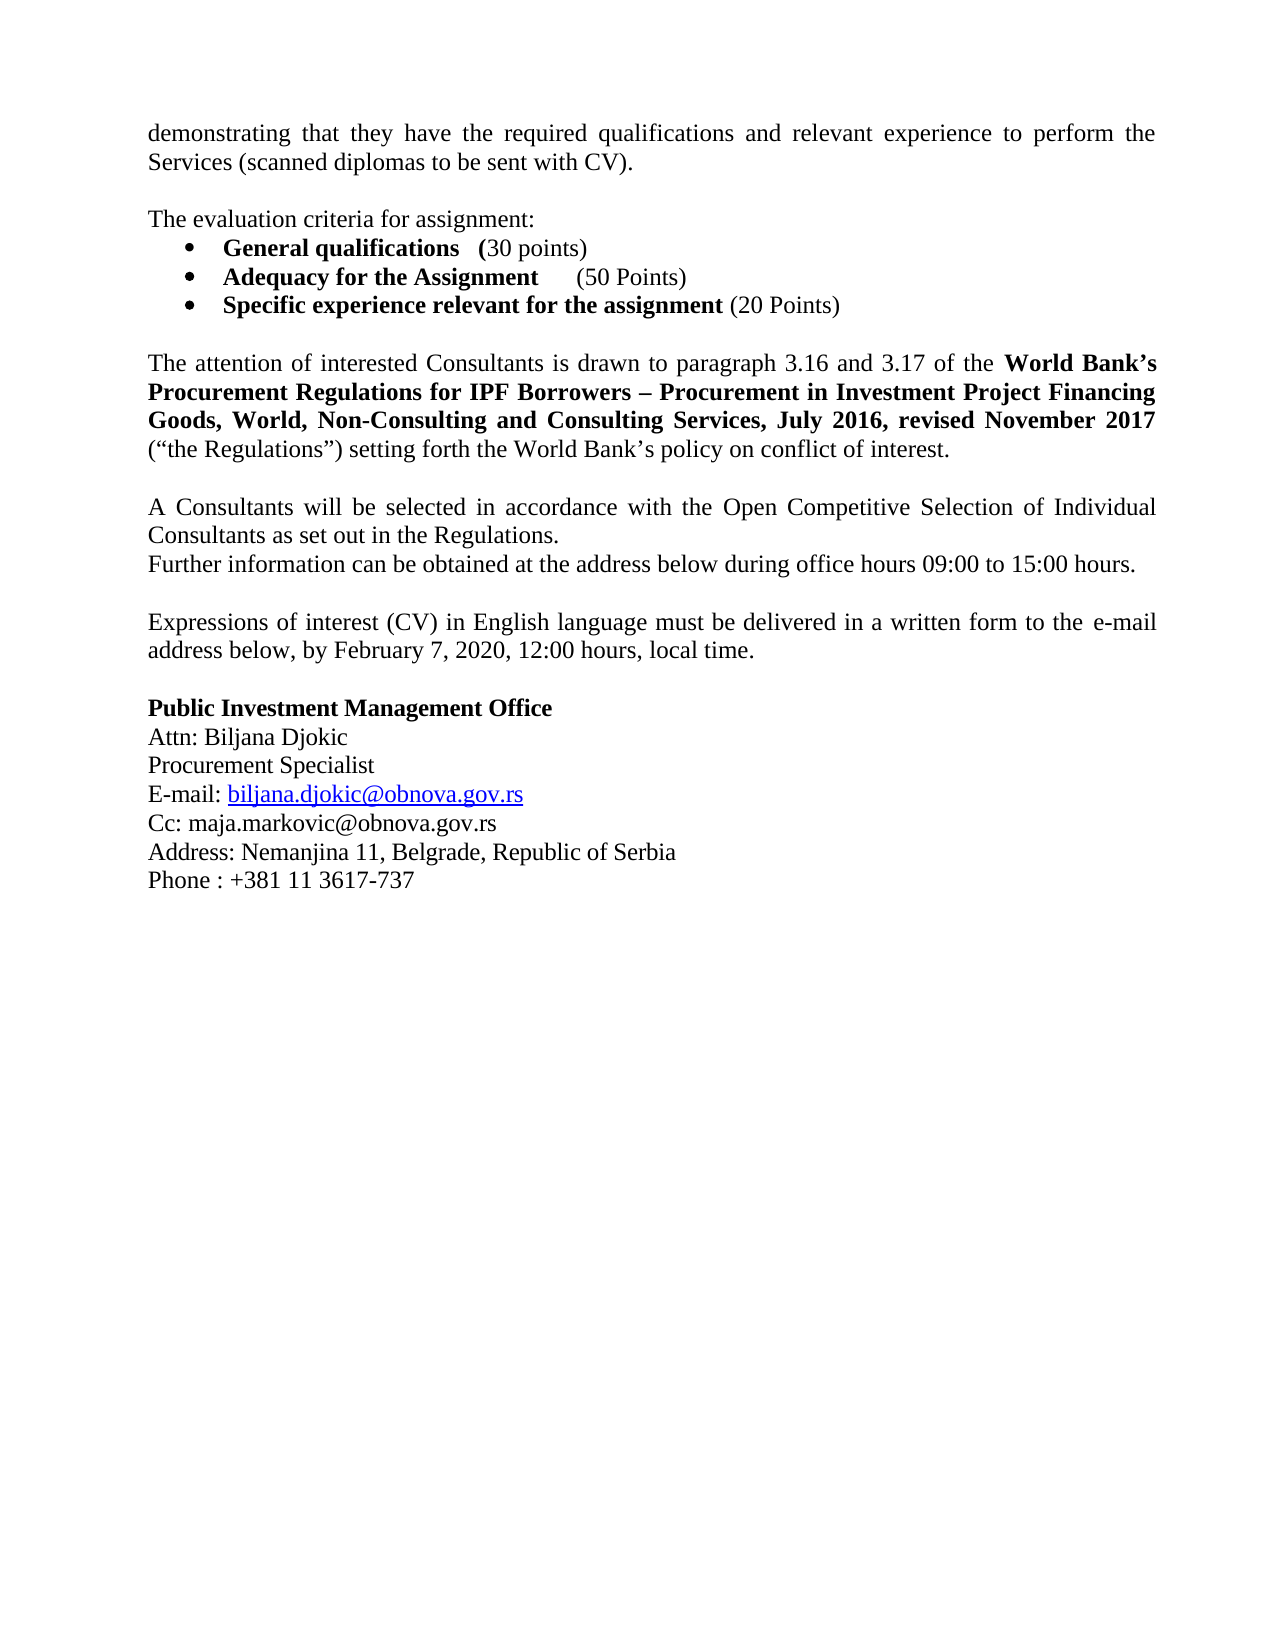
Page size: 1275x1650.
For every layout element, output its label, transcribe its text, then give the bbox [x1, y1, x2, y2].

list Adequacy for the Assignment (50 Points) [185, 262, 1157, 291]
list General qualifications (30 points) [185, 233, 1157, 262]
text Expressions of interest (CV) in English language must be delivered in a written form to the e-mail address below, by February 7, 2020, 12:00 hours, local time. [148, 607, 1157, 664]
text The attention of interested Consultants is drawn to paragraph 3.16 and 3.17 of the World Bank’s Procurement Regulations for IPF Borrowers – Procurement in Investment Project Financing Goods, World, Non-Consulting and Consulting Services, July 2016, revised November 2017 (“the Regulations”) setting forth the World Bank’s policy on conflict of interest. [148, 348, 1157, 463]
text Attn: Biljana Djokic [148, 722, 1157, 751]
text Procurement Specialist [148, 751, 1157, 779]
list Specific experience relevant for the assignment (20 Points) [185, 291, 1157, 319]
text The evaluation criteria for assignment: [148, 204, 1157, 233]
text Cc: maja.markovic@obnova.gov.rs [148, 808, 1157, 837]
text Phone : +381 11 3617-737 [148, 866, 1157, 894]
text Address: Nemanjina 11, Belgrade, Republic of Serbia [148, 837, 1157, 866]
text A Consultants will be selected in accordance with the Open Competitive Selection of Individual Consultants as set out in the Regulations. [148, 492, 1157, 549]
text E-mail: biljana.djokic@obnova.gov.rs [148, 779, 1157, 808]
text Further information can be obtained at the address below during office hours 09:00 to 15:00 hours. [148, 549, 1157, 578]
text Public Investment Management Office [148, 693, 1157, 722]
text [148, 118, 1157, 176]
